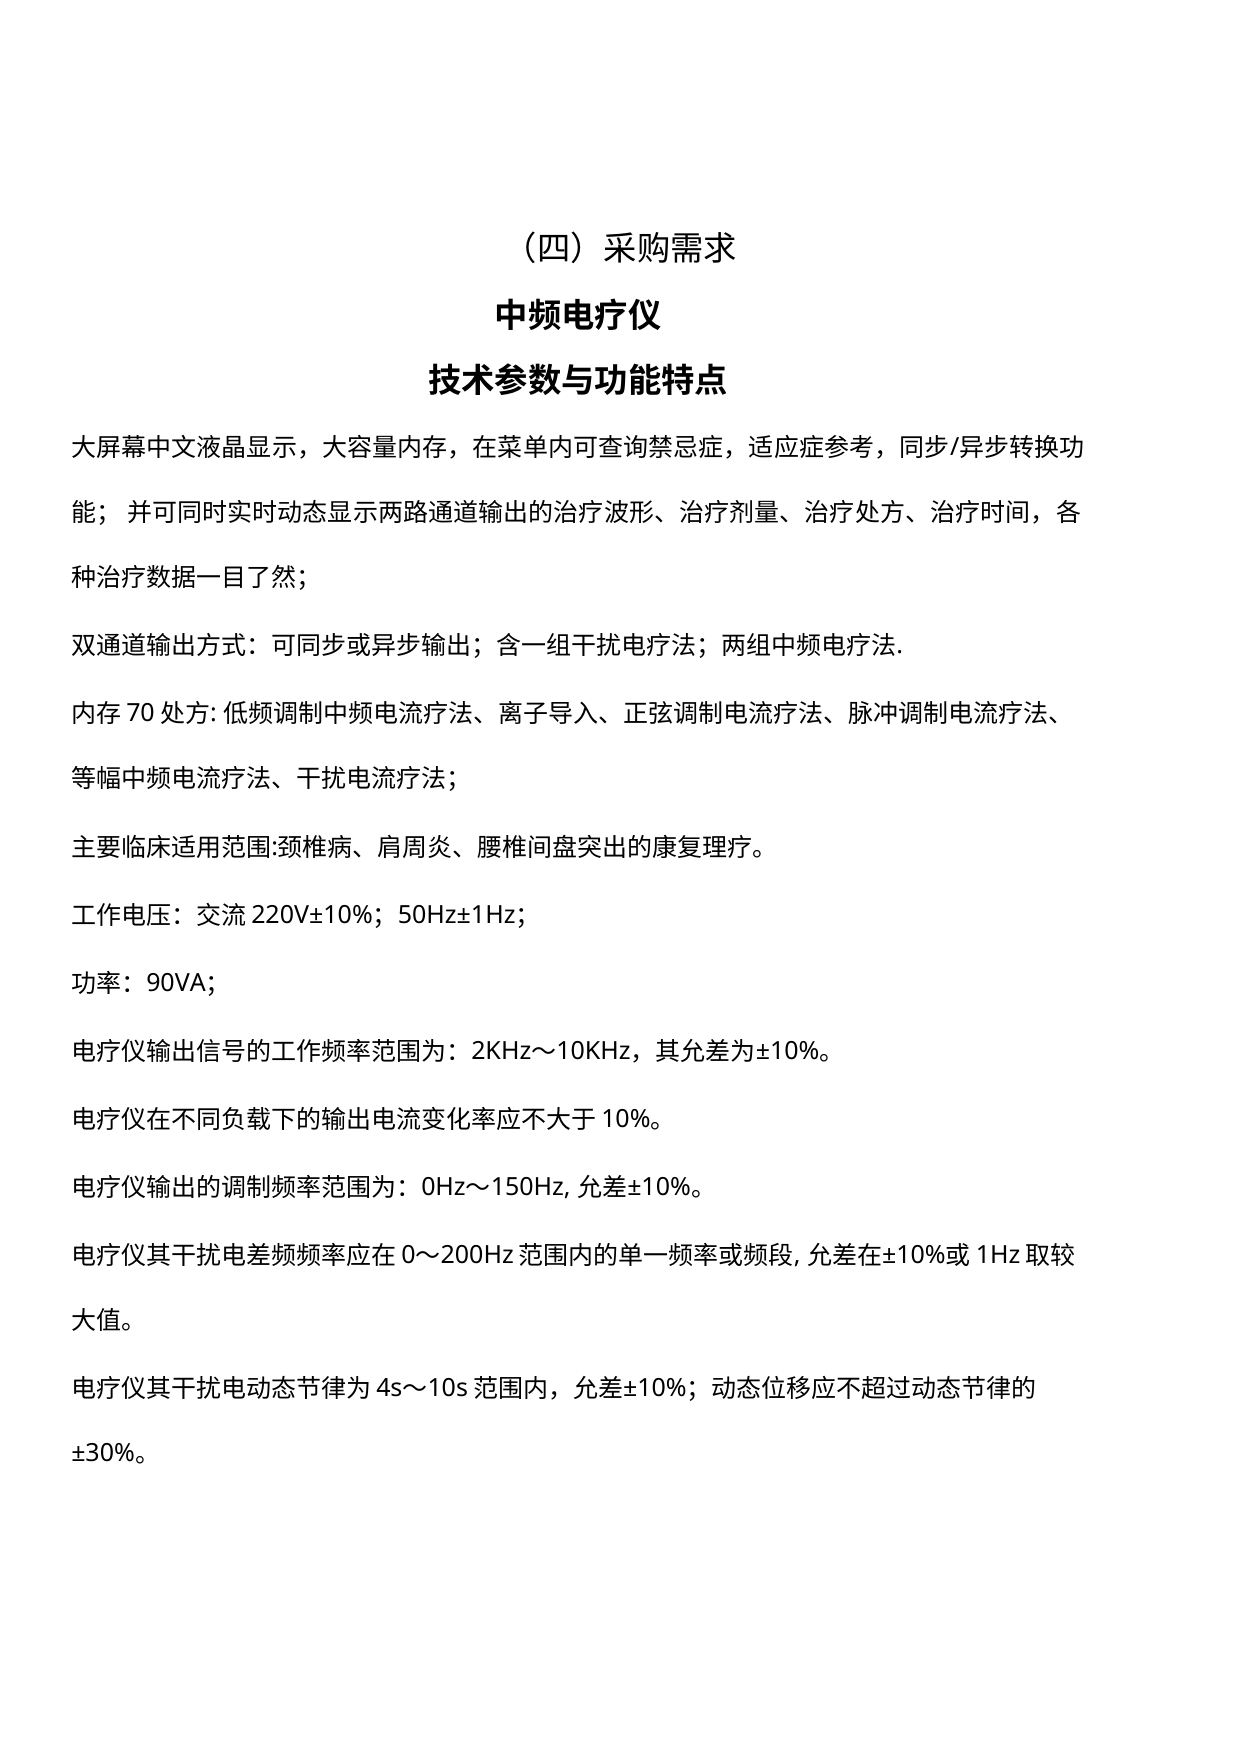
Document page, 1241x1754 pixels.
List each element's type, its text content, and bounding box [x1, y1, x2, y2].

table_cell 电疗仪输出的调制频率范围为：0Hz～150Hz, 允差±10%。 [70, 1152, 1086, 1220]
table_cell 电疗仪其干扰电差频频率应在0～200Hz范围内的单一频率或频段, 允差在±10%或1Hz取较大值。 [70, 1220, 1086, 1353]
table_cell 内存70处方: 低频调制中频电流疗法、离子导入、正弦调制电流疗法、脉冲调制电流疗法、等幅中频电流疗法、干扰电流疗法； [70, 678, 1086, 811]
list （四）采购需求 [159, 214, 1081, 279]
table_cell 双通道输出方式：可同步或异步输出；含一组干扰电疗法；两组中频电疗法. [70, 610, 1086, 678]
table_cell 主要临床适用范围:颈椎病、肩周炎、腰椎间盘突出的康复理疗。 [70, 811, 1086, 879]
table_cell 大屏幕中文液晶显示，大容量内存，在菜单内可查询禁忌症，适应症参考，同步/异步转换功能； 并可同时实时动态显示两路通道输出的治疗波形、治疗剂量、治疗处方、治疗时间，各种治疗数据一目了然； [70, 412, 1086, 610]
table_header 中频电疗仪 技术参数与功能特点 [70, 279, 1086, 412]
table_cell 电疗仪其干扰电动态节律为4s～10s范围内，允差±10%；动态位移应不超过动态节律的±30%。 [70, 1353, 1086, 1486]
table_cell 功率：90VA； [70, 948, 1086, 1016]
table_cell 电疗仪输出信号的工作频率范围为：2KHz～10KHz，其允差为±10%。 [70, 1016, 1086, 1084]
table_cell 电疗仪在不同负载下的输出电流变化率应不大于10%。 [70, 1084, 1086, 1152]
table_cell 工作电压：交流220V±10%；50Hz±1Hz； [70, 879, 1086, 947]
